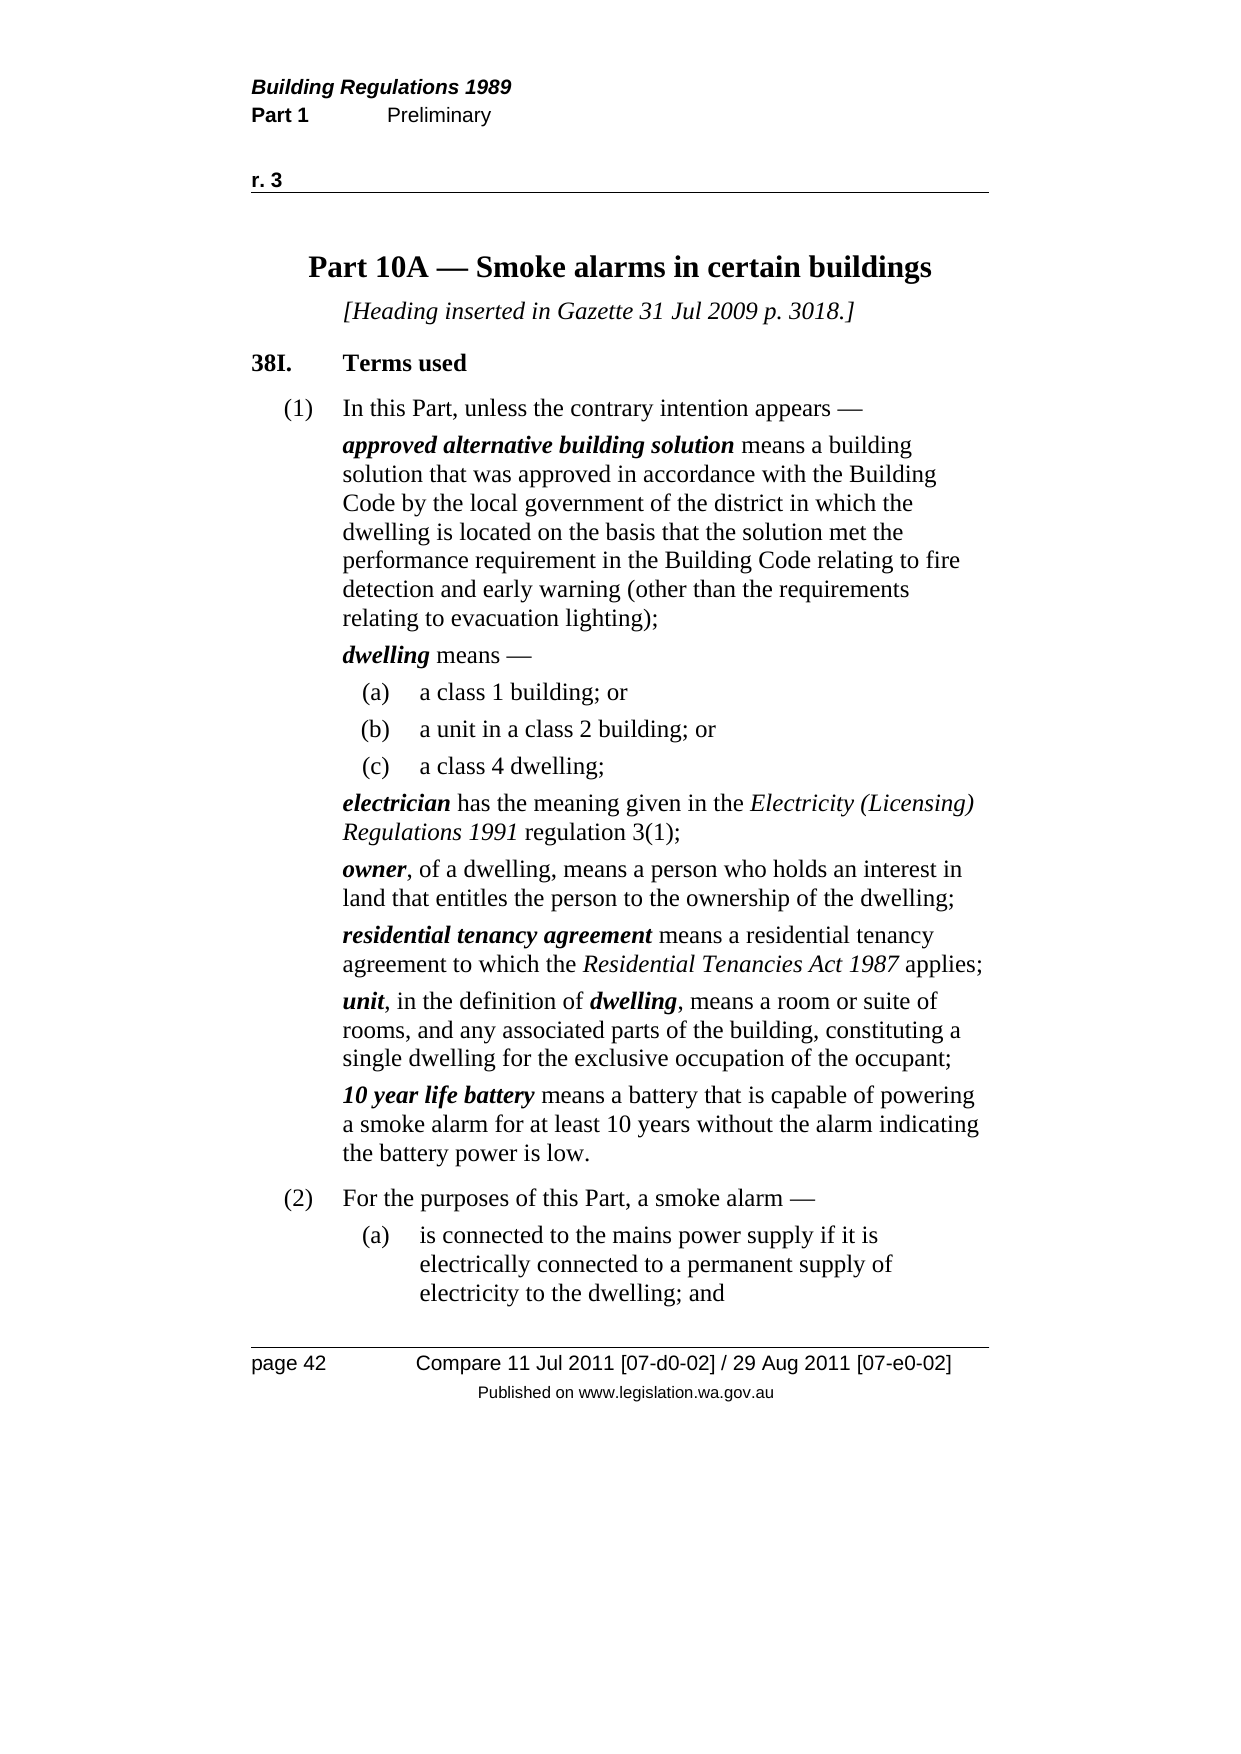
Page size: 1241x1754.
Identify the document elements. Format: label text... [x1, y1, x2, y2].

subtitle [Heading inserted in Gazette 31 Jul 2009 p. 3018.] [251, 296, 989, 325]
text owner, of a dwelling, means a person who holds an interest in land that entitles the person to the ownership of the dwelling; [251, 854, 989, 912]
text (c) a class 4 dwelling; [251, 751, 989, 780]
text dwelling means — [251, 640, 989, 669]
text 10 year life battery means a battery that is capable of powering a smoke alarm for at least 10 years without the alarm indicating the battery power is low. [251, 1081, 989, 1167]
text residential tenancy agreement means a residential tenancy agreement to which the Residential Tenancies Act 1987 applies; [251, 920, 989, 978]
text (2) For the purposes of this Part, a smoke alarm — [251, 1183, 989, 1212]
text (1) In this Part, unless the contrary intention appears — [251, 393, 989, 422]
subtitle Part 10A — Smoke alarms in certain buildings [251, 248, 989, 284]
text (b) a unit in a class 2 building; or [251, 714, 989, 743]
text unit, in the definition of dwelling, means a room or suite of rooms, and any associated parts of the building, constituting a single dwelling for the exclusive occupation of the occupant; [251, 986, 989, 1072]
text approved alternative building solution means a building solution that was approved in accordance with the Building Code by the local government of the district in which the dwelling is located on the basis that the solution met the performance requirement in the Building Code relating to fire detection and early warning (other than the requirements relating to evacuation lighting); [251, 431, 989, 632]
text electrician has the meaning given in the Electricity (Licensing) Regulations 1991 regulation 3(1); [251, 788, 989, 846]
text (a) a class 1 building; or [251, 677, 989, 706]
text (a) is connected to the mains power supply if it is electrically connected to a permanent supply of electricity to the dwelling; and [251, 1221, 989, 1307]
subtitle 38I. Terms used [251, 348, 989, 377]
